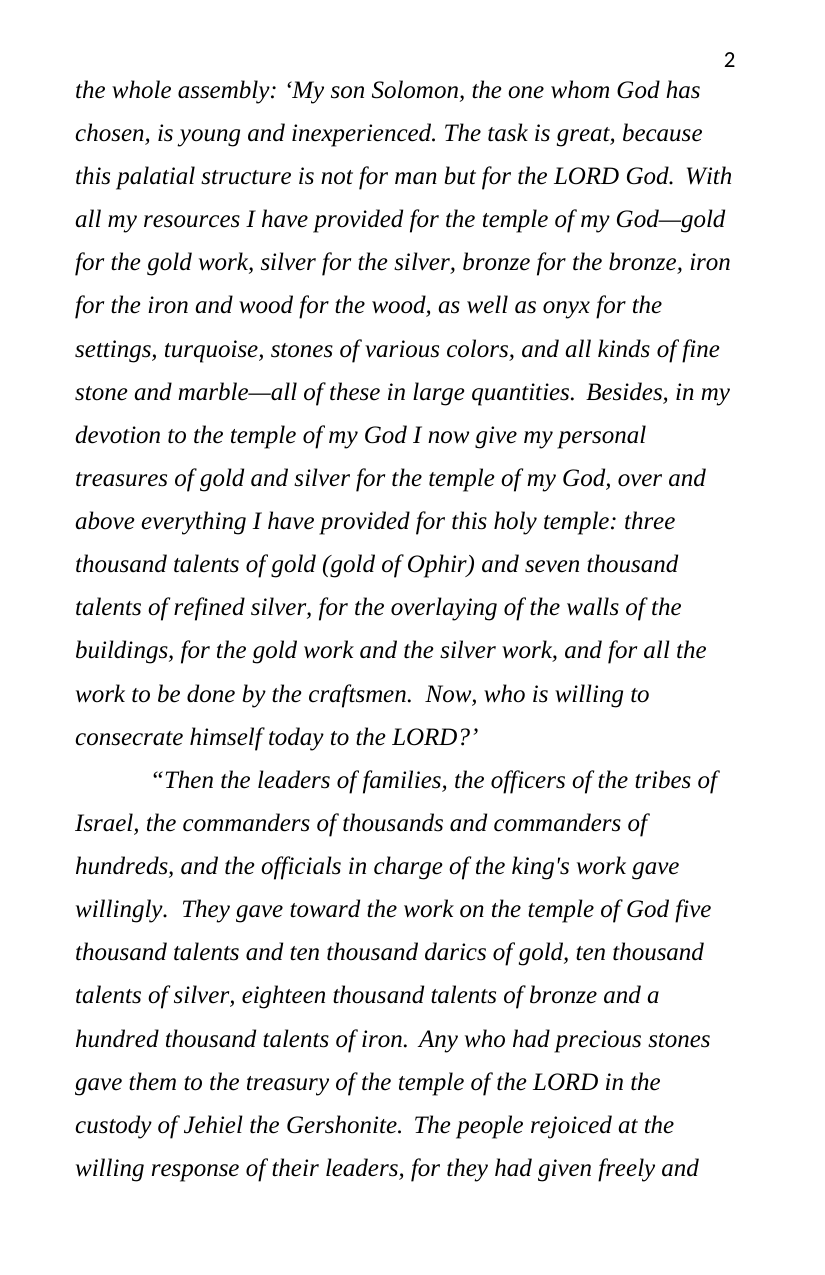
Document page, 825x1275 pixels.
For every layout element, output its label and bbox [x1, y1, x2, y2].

text [75, 765, 735, 1182]
text [75, 75, 735, 751]
